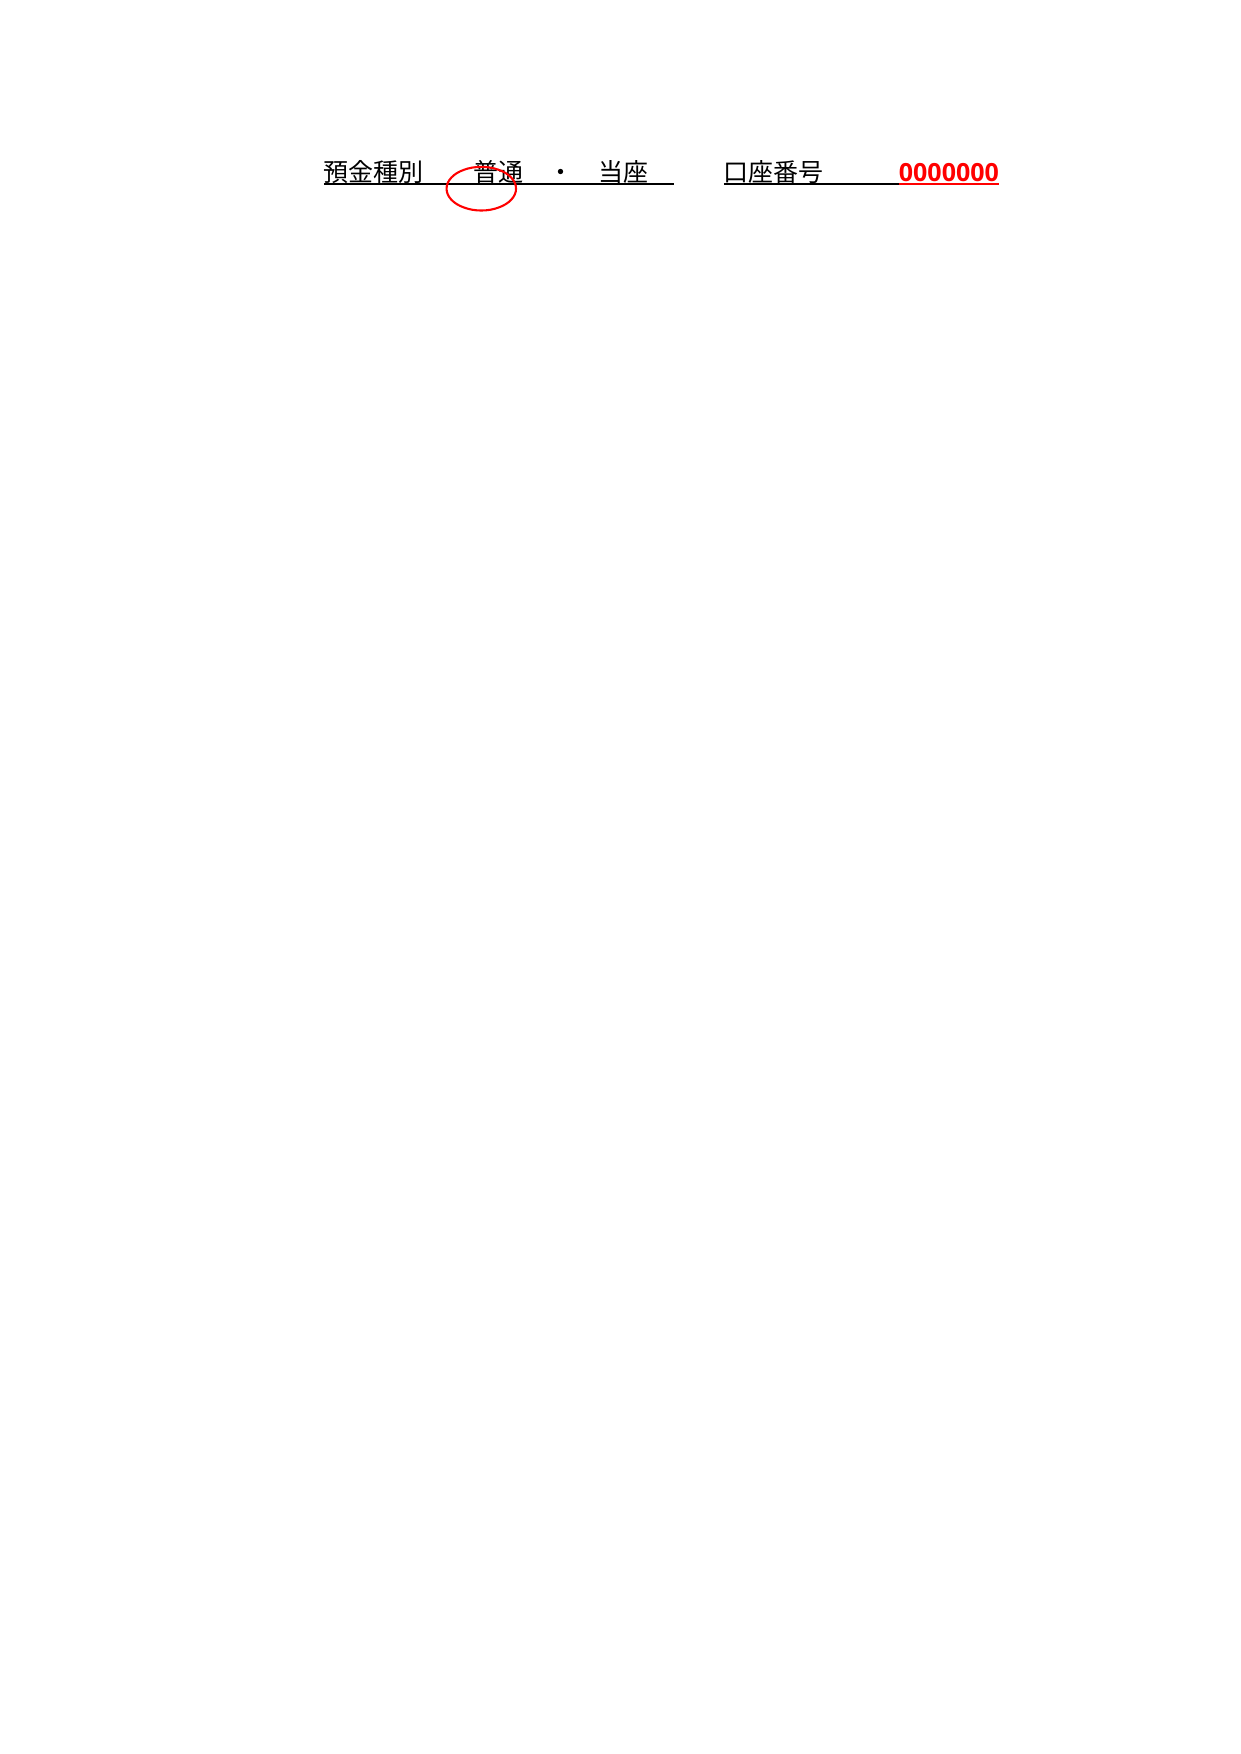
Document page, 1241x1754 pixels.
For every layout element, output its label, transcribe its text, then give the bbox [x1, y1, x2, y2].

text 預金種別 普通 ・ 当座 口座番号 0000000 [236, 152, 1004, 189]
